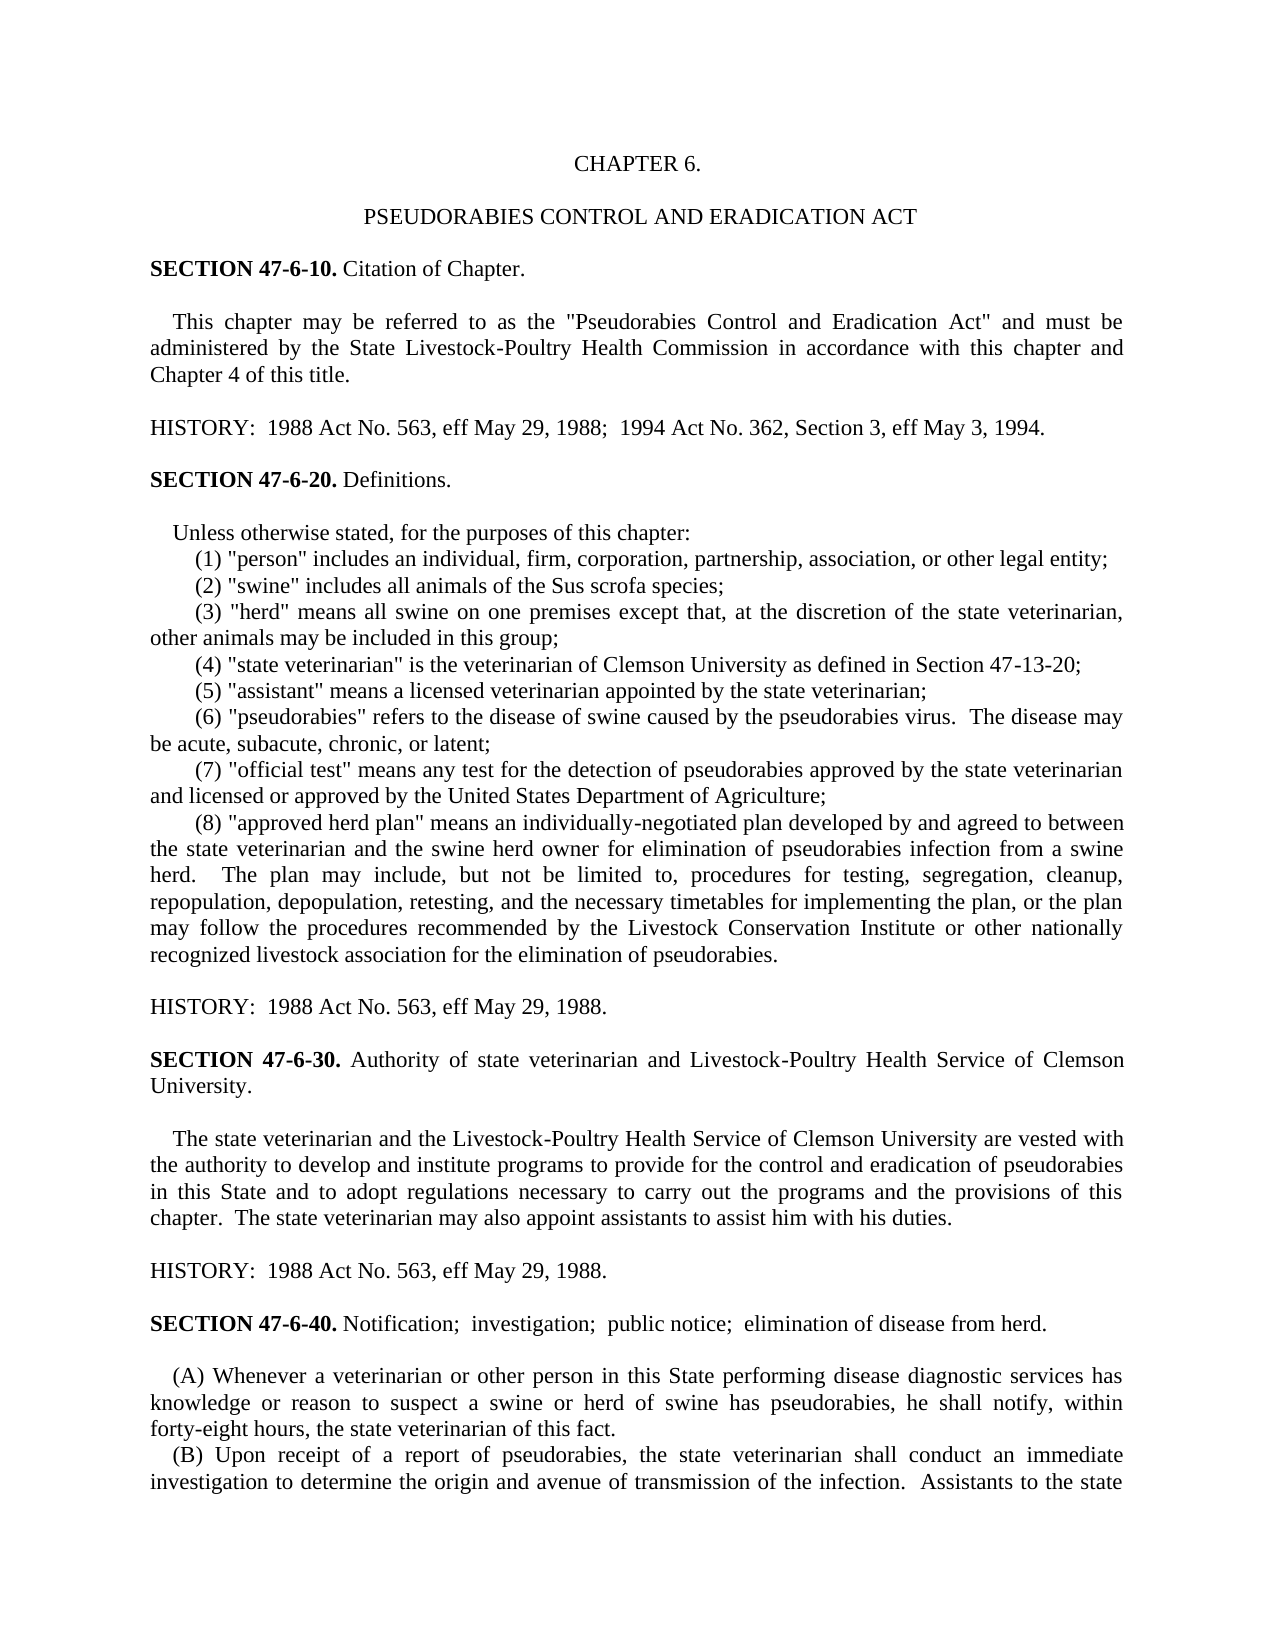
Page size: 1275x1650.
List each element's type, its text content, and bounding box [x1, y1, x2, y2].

text (7) "official test" means any test for the detection of pseudorabies approved by the state veterinarian and licensed or approved by the United States Department of Agriculture; [150, 756, 1125, 809]
text (2) "swine" includes all animals of the Sus scrofa species; [150, 572, 1125, 598]
text SECTION 47-6-40. Notification; investigation; public notice; elimination of disease from herd. [150, 1309, 1125, 1336]
text SECTION 47-6-20. Definitions. [150, 466, 1125, 493]
text This chapter may be referred to as the "Pseudorabies Control and Eradication Act" and must be administered by the State Livestock-Poultry Health Commission in accordance with this chapter and Chapter 4 of this title. [150, 308, 1125, 387]
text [150, 1441, 1125, 1494]
text Unless otherwise stated, for the purposes of this chapter: [150, 519, 1125, 545]
text SECTION 47-6-10. Citation of Chapter. [150, 255, 1125, 282]
text PSEUDORABIES CONTROL AND ERADICATION ACT [150, 203, 1125, 229]
text The state veterinarian and the Livestock-Poultry Health Service of Clemson University are vested with the authority to develop and institute programs to provide for the control and eradication of pseudorabies in this State and to adopt regulations necessary to carry out the programs and the provisions of this chapter. The state veterinarian may also appoint assistants to assist him with his duties. [150, 1125, 1125, 1231]
text SECTION 47-6-30. Authority of state veterinarian and Livestock-Poultry Health Service of Clemson University. [150, 1046, 1125, 1099]
text (4) "state veterinarian" is the veterinarian of Clemson University as defined in Section 47-13-20; [150, 651, 1125, 677]
text (8) "approved herd plan" means an individually-negotiated plan developed by and agreed to between the state veterinarian and the swine herd owner for elimination of pseudorabies infection from a swine herd. The plan may include, but not be limited to, procedures for testing, segregation, cleanup, repopulation, depopulation, retesting, and the necessary timetables for implementing the plan, or the plan may follow the procedures recommended by the Livestock Conservation Institute or other nationally recognized livestock association for the elimination of pseudorabies. [150, 809, 1125, 967]
text (1) "person" includes an individual, firm, corporation, partnership, association, or other legal entity; [150, 545, 1125, 572]
text (6) "pseudorabies" refers to the disease of swine caused by the pseudorabies virus. The disease may be acute, subacute, chronic, or latent; [150, 703, 1125, 756]
text HISTORY: 1988 Act No. 563, eff May 29, 1988. [150, 1257, 1125, 1283]
text HISTORY: 1988 Act No. 563, eff May 29, 1988; 1994 Act No. 362, Section 3, eff May 3, 1994. [150, 413, 1125, 440]
text HISTORY: 1988 Act No. 563, eff May 29, 1988. [150, 993, 1125, 1020]
text (3) "herd" means all swine on one premises except that, at the discretion of the state veterinarian, other animals may be included in this group; [150, 598, 1125, 651]
text (A) Whenever a veterinarian or other person in this State performing disease diagnostic services has knowledge or reason to suspect a swine or herd of swine has pseudorabies, he shall notify, within forty-eight hours, the state veterinarian of this fact. [150, 1362, 1125, 1441]
text CHAPTER 6. [150, 150, 1125, 176]
text (5) "assistant" means a licensed veterinarian appointed by the state veterinarian; [150, 677, 1125, 703]
